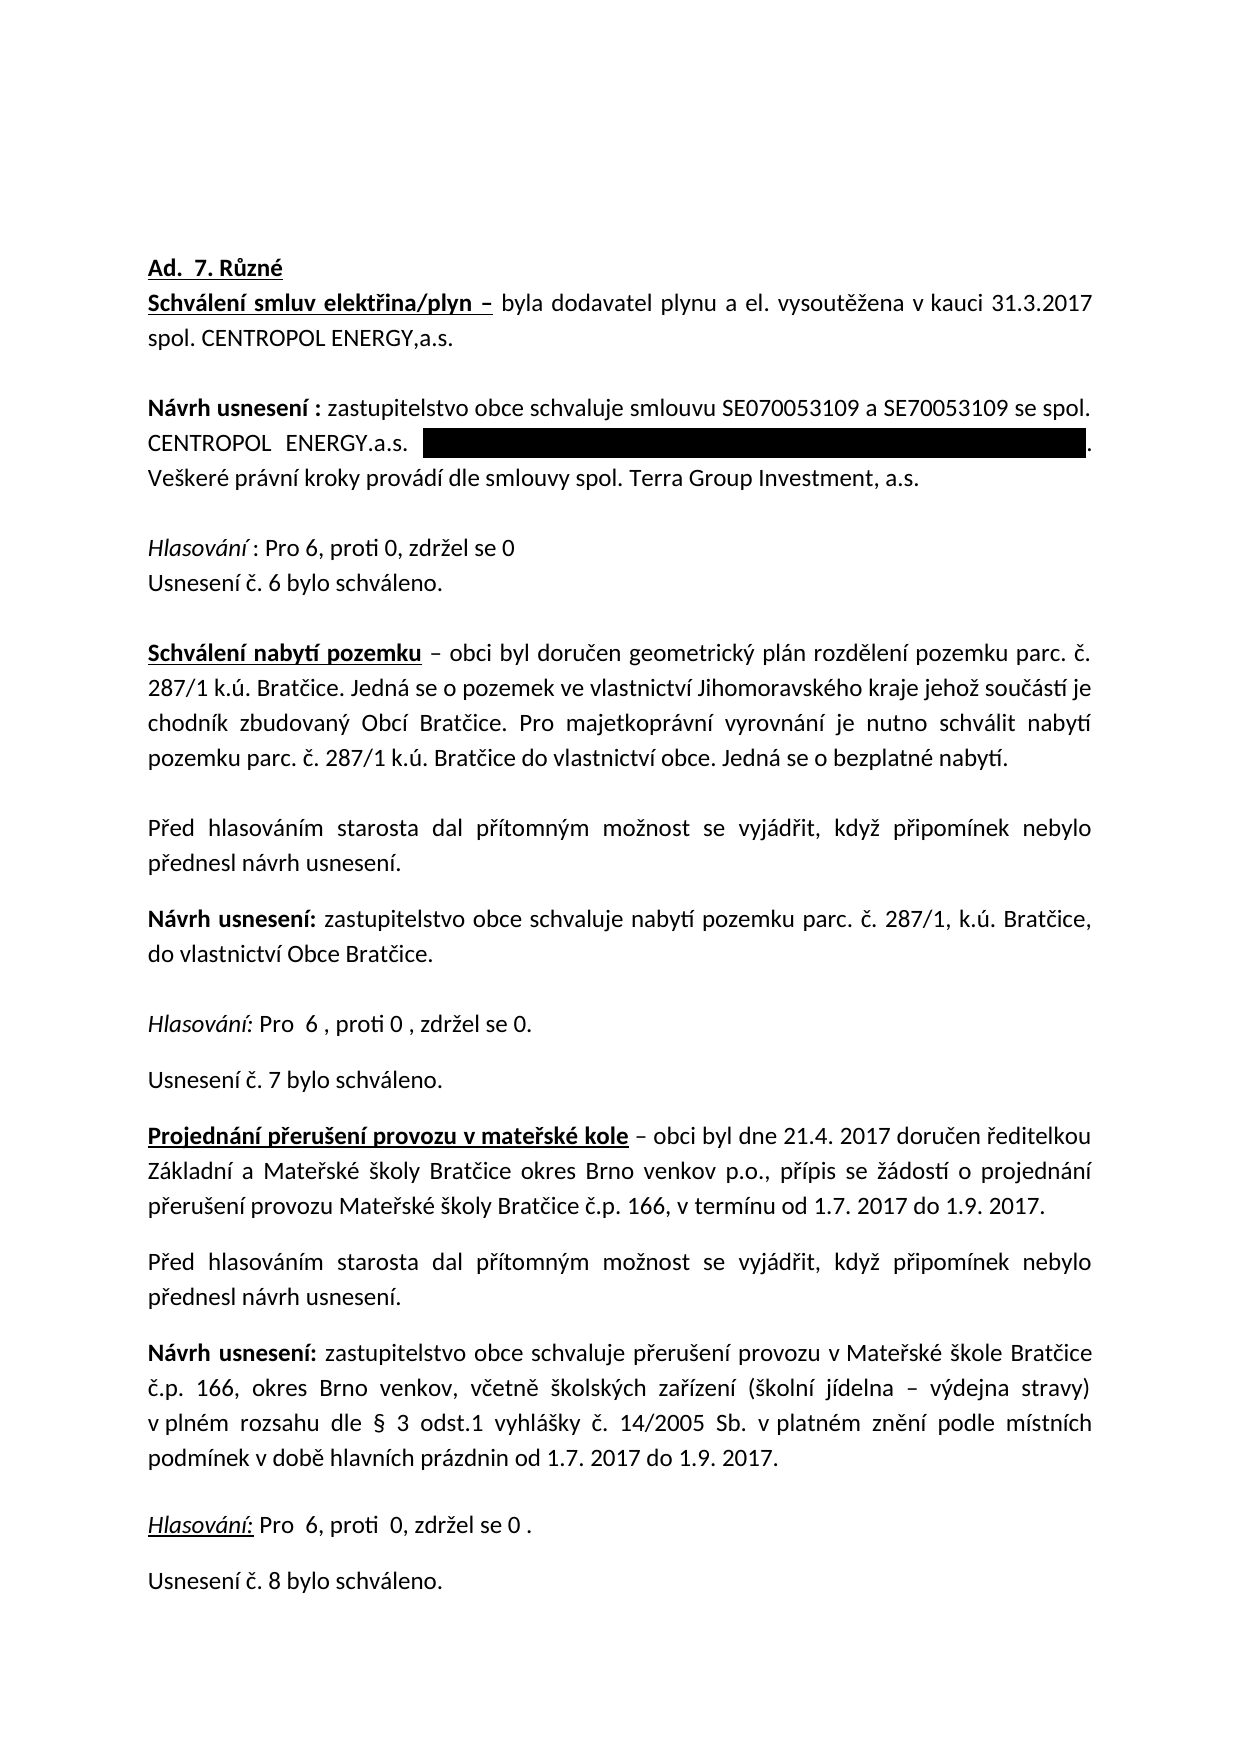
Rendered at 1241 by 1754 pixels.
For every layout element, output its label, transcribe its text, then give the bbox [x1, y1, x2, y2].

text Návrh usnesení: zastupitelstvo obce schvaluje přerušení provozu v Mateřské škole Bratčice č.p. 166, okres Brno venkov, včetně školských zařízení (školní jídelna – výdejna stravy) v plném rozsahu dle § 3 odst.1 vyhlášky č. 14/2005 Sb. v platném znění podle místních podmínek v době hlavních prázdnin od 1.7. 2017 do 1.9. 2017. [148, 1337, 1093, 1472]
text Usnesení č. 7 bylo schváleno. [148, 1064, 1093, 1095]
text Návrh usnesení : zastupitelstvo obce schvaluje smlouvu SE070053109 a SE70053109 se spol. CENTROPOL ENERGY.a.s. IČ:25458302, se sídlem Vaníčkova 1594/1, Ústí nad Labem. Veškeré právní kroky provádí dle smlouvy spol. Terra Group Investment, a.s. [148, 393, 1093, 493]
text Usnesení č. 6 bylo schváleno. [148, 568, 1093, 598]
text Před hlasováním starosta dal přítomným možnost se vyjádřit, když připomínek nebylo přednesl návrh usnesení. [148, 1246, 1093, 1311]
text Projednání přerušení provozu v mateřské kole – obci byl dne 21.4. 2017 doručen ředitelkou Základní a Mateřské školy Bratčice okres Brno venkov p.o., přípis se žádostí o projednání přerušení provozu Mateřské školy Bratčice č.p. 166, v termínu od 1.7. 2017 do 1.9. 2017. [148, 1120, 1093, 1221]
text Schválení smluv elektřina/plyn – byla dodavatel plynu a el. vysoutěžena v kauci 31.3.2017 spol. CENTROPOL ENERGY,a.s. [148, 288, 1093, 353]
text Ad. 7. Různé [148, 253, 1093, 283]
text Schválení nabytí pozemku – obci byl doručen geometrický plán rozdělení pozemku parc. č. 287/1 k.ú. Bratčice. Jedná se o pozemek ve vlastnictví Jihomoravského kraje jehož součástí je chodník zbudovaný Obcí Bratčice. Pro majetkoprávní vyrovnání je nutno schválit nabytí pozemku parc. č. 287/1 k.ú. Bratčice do vlastnictví obce. Jedná se o bezplatné nabytí. [148, 638, 1093, 773]
text Před hlasováním starosta dal přítomným možnost se vyjádřit, když připomínek nebylo přednesl návrh usnesení. [148, 813, 1093, 878]
text Návrh usnesení: zastupitelstvo obce schvaluje nabytí pozemku parc. č. 287/1, k.ú. Bratčice, do vlastnictví Obce Bratčice. [148, 903, 1093, 969]
text Hlasování: Pro 6, proti 0, zdržel se 0 . [148, 1509, 1093, 1539]
text Usnesení č. 8 bylo schváleno. [148, 1565, 1093, 1595]
text Hlasování: Pro 6 , proti 0 , zdržel se 0. [148, 1008, 1093, 1039]
text Hlasování : Pro 6, proti 0, zdržel se 0 [148, 533, 1093, 563]
